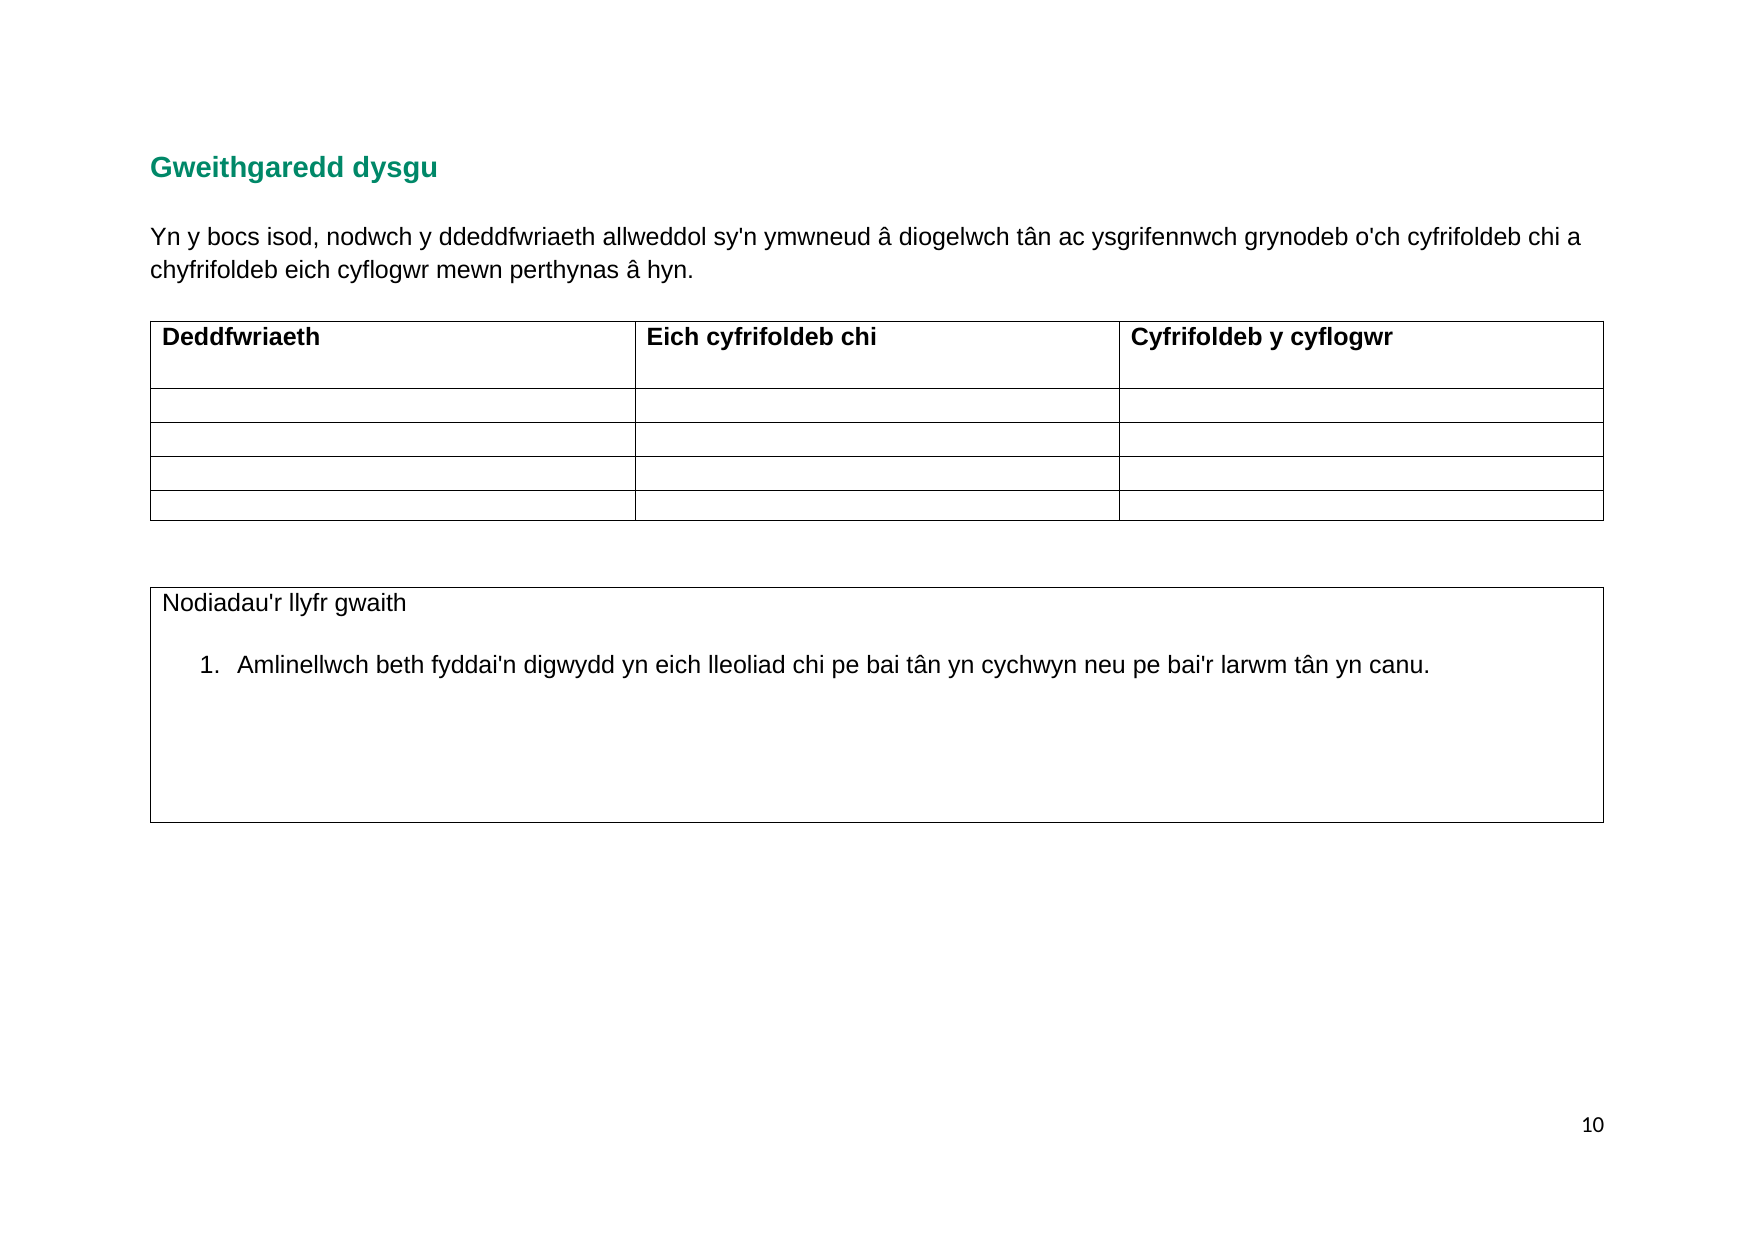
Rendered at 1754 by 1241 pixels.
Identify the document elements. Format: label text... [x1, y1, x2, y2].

table_header Cyfrifoldeb y cyflogwr [1120, 322, 1603, 388]
text Gweithgaredd dysgu [150, 150, 1604, 183]
table_header Deddfwriaeth [151, 322, 635, 388]
table_cell [151, 491, 635, 520]
table_cell [151, 389, 635, 422]
table_cell [151, 457, 635, 490]
table_cell [151, 423, 635, 456]
text Yn y bocs isod, nodwch y ddeddfwriaeth allweddol sy'n ymwneud â diogelwch tân ac ysgrifennwch grynodeb o'ch cyfrifoldeb chi a chyfrifoldeb eich cyflogwr mewn perthynas â hyn. [150, 222, 1604, 283]
table_cell [1120, 389, 1603, 422]
table_cell [636, 457, 1119, 490]
table_cell [636, 491, 1119, 520]
table_header Nodiadau'r llyfr gwaith Amlinellwch beth fyddai'n digwydd yn eich lleoliad chi pe bai tân yn cychwyn neu pe bai'r larwm tân yn canu. [151, 588, 1603, 822]
table_cell [1120, 491, 1603, 520]
table_cell [636, 423, 1119, 456]
table_header Eich cyfrifoldeb chi [636, 322, 1119, 388]
table_cell [1120, 457, 1603, 490]
table_cell [1120, 423, 1603, 456]
table_cell [636, 389, 1119, 422]
